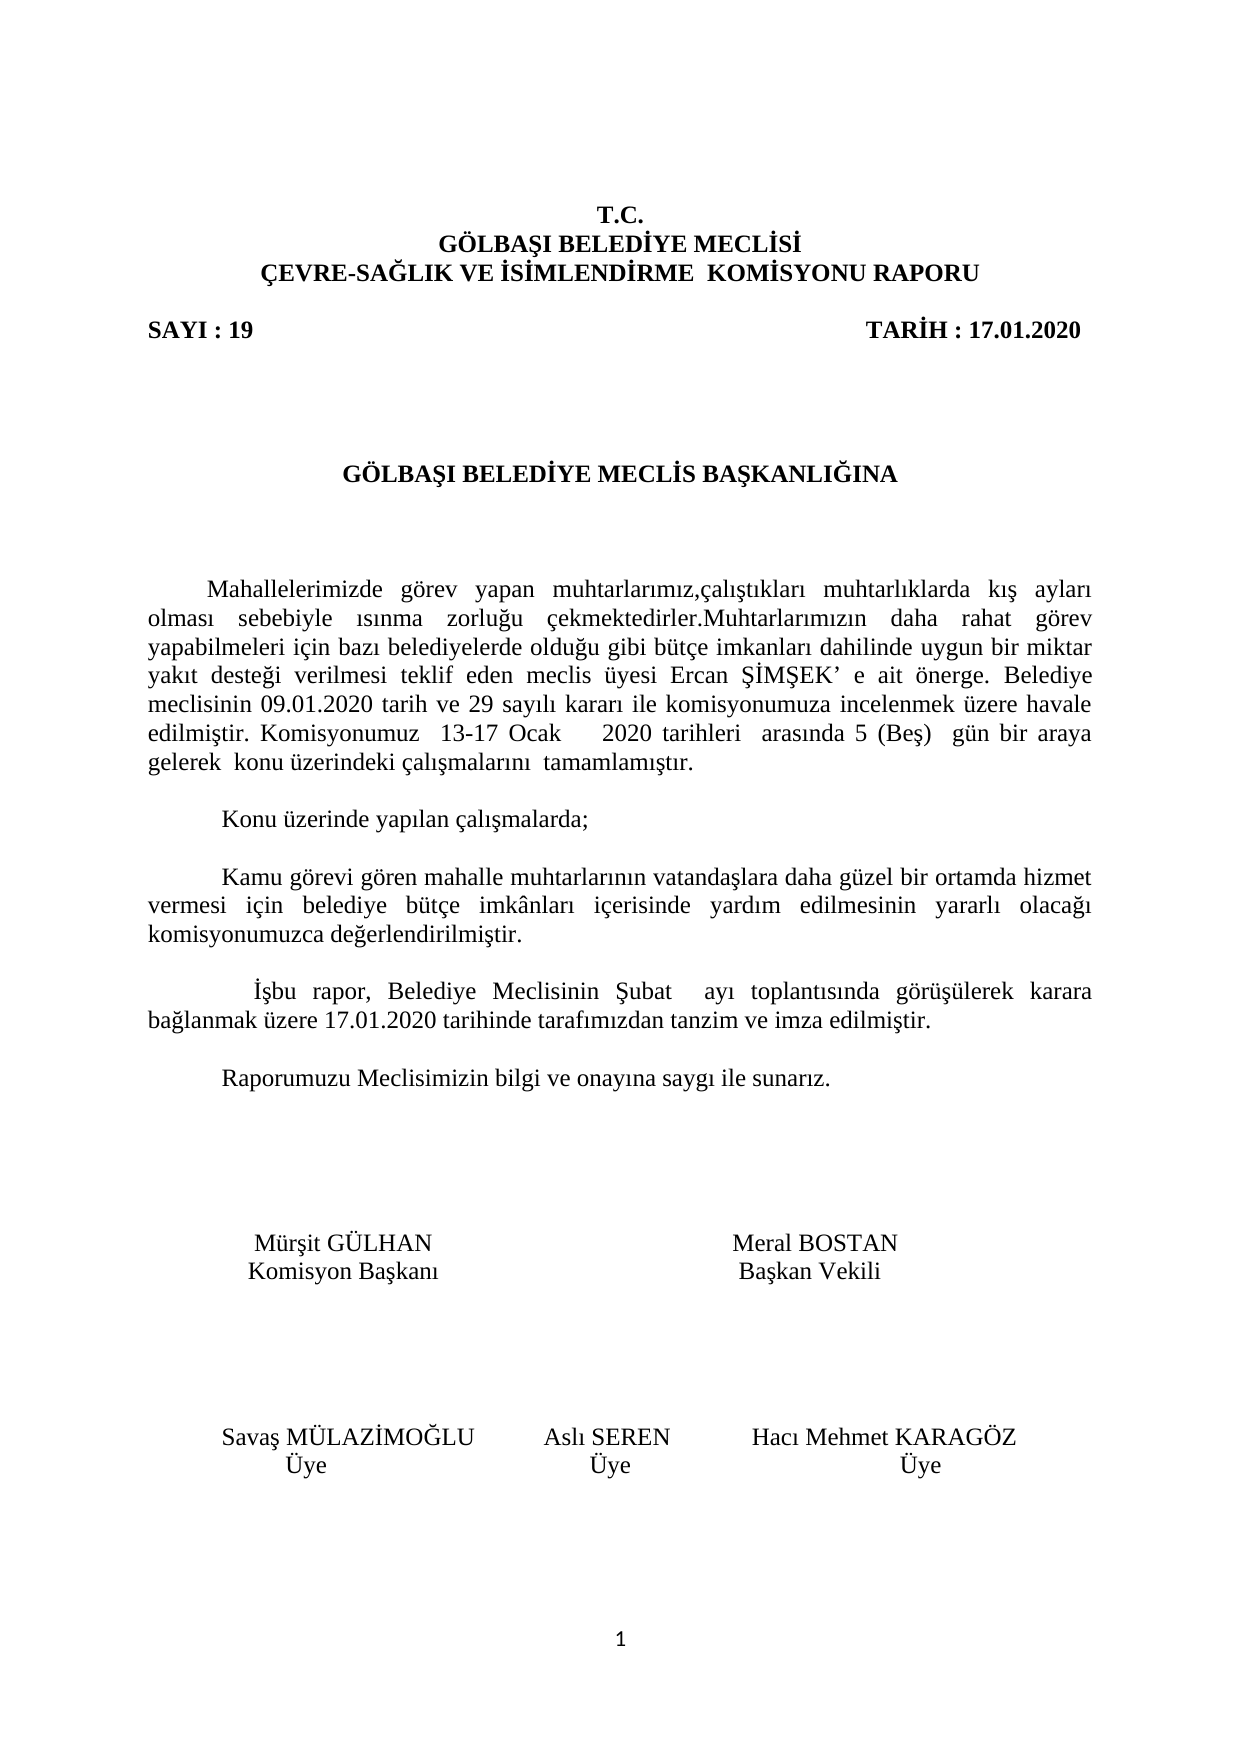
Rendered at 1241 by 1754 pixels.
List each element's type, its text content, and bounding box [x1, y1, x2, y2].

text Savaş MÜLAZİMOĞLU Aslı SEREN Hacı Mehmet KARAGÖZ [148, 1422, 1093, 1450]
text GÖLBAŞI BELEDİYE MECLİS BAŞKANLIĞINA [148, 459, 1093, 488]
text Mürşit GÜLHAN Meral BOSTAN [148, 1228, 1093, 1256]
text Komisyon Başkanı Başkan Vekili [148, 1256, 1093, 1285]
text Mahallelerimizde görev yapan muhtarlarımız,çalıştıkları muhtarlıklarda kış ayları olması sebebiyle ısınma zorluğu çekmektedirler.Muhtarlarımızın daha rahat görev yapabilmeleri için bazı belediyelerde olduğu gibi bütçe imkanları dahilinde uygun bir miktar yakıt desteği verilmesi teklif eden meclis üyesi Ercan ŞİMŞEK’ e ait önerge. Belediye meclisinin 09.01.2020 tarih ve 29 sayılı kararı ile komisyonumuza incelenmek üzere havale edilmiştir. Komisyonumuz 13-17 Ocak 2020 tarihleri arasında 5 (Beş) gün bir araya gelerek konu üzerindeki çalışmalarını tamamlamıştır. [148, 574, 1093, 776]
text GÖLBAŞI BELEDİYE MECLİSİ [148, 229, 1093, 258]
text T.C. [148, 201, 1093, 229]
text SAYI : 19 TARİH : 17.01.2020 [148, 316, 1093, 344]
text Konu üzerinde yapılan çalışmalarda; [148, 804, 1093, 833]
text Kamu görevi gören mahalle muhtarlarının vatandaşlara daha güzel bir ortamda hizmet vermesi için belediye bütçe imkânları içerisinde yardım edilmesinin yararlı olacağı komisyonumuzca değerlendirilmiştir. [148, 862, 1093, 948]
text Üye Üye Üye [148, 1450, 1093, 1479]
text Raporumuzu Meclisimizin bilgi ve onayına saygı ile sunarız. [148, 1063, 1093, 1092]
text ÇEVRE-SAĞLIK VE İSİMLENDİRME KOMİSYONU RAPORU [148, 258, 1093, 287]
text İşbu rapor, Belediye Meclisinin Şubat ayı toplantısında görüşülerek karara bağlanmak üzere 17.01.2020 tarihinde tarafımızdan tanzim ve imza edilmiştir. [148, 976, 1093, 1034]
